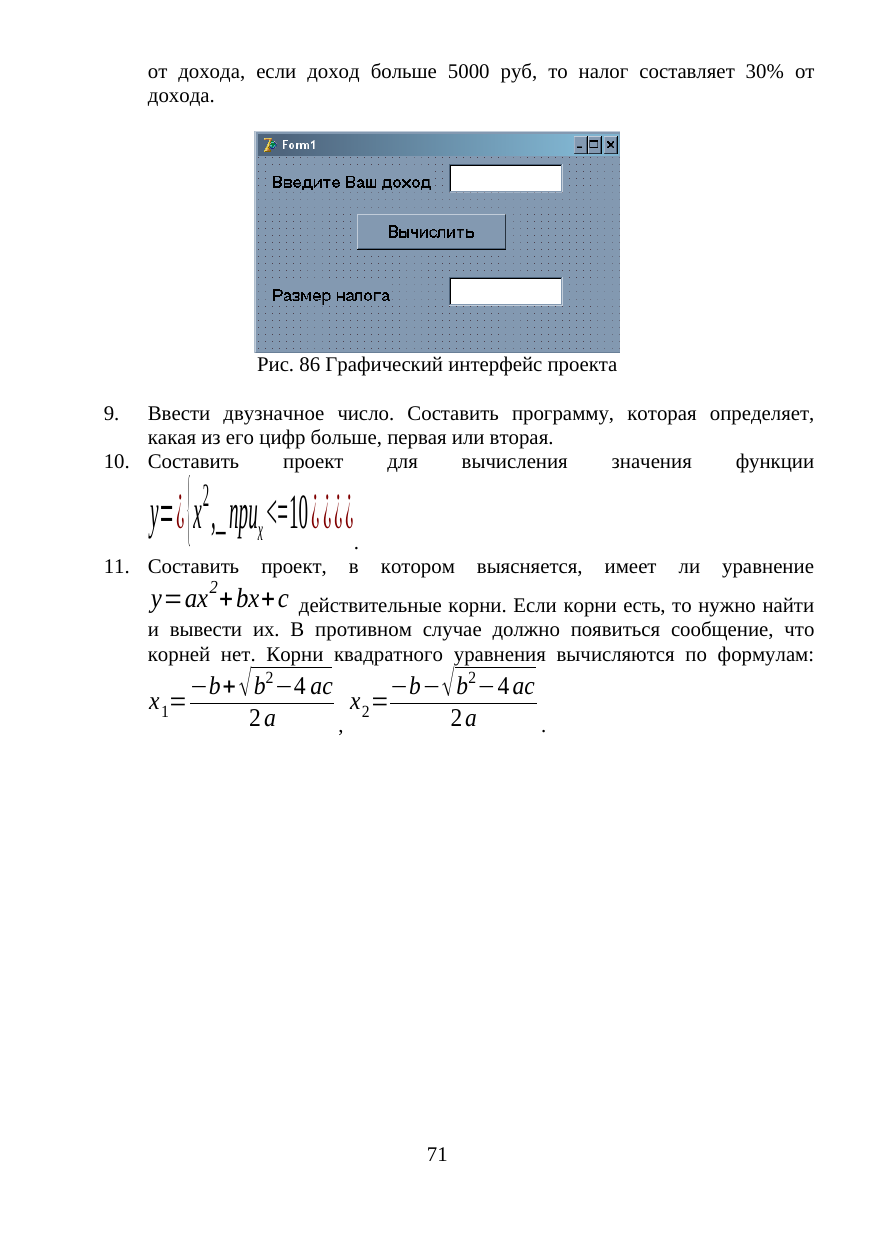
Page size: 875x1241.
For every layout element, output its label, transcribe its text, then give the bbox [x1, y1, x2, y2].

picture [254, 131, 620, 353]
list Ввести двузначное число. Составить программу, которая определяет, какая из его цифр больше, первая или вторая. [103, 401, 815, 449]
text Рис. 86 Графический интерфейс проекта [59, 352, 815, 376]
list Составить проект, в котором выясняется, имеет ли уравнение действительные корни. Если корни есть, то нужно найти и вывести их. В противном случае должно появиться сообщение, что корней нет. Корни квадратного уравнения вычисляются по формулам: , . [103, 554, 815, 737]
list Составить проект для вычисления значения функции . [103, 449, 815, 554]
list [103, 59, 815, 107]
